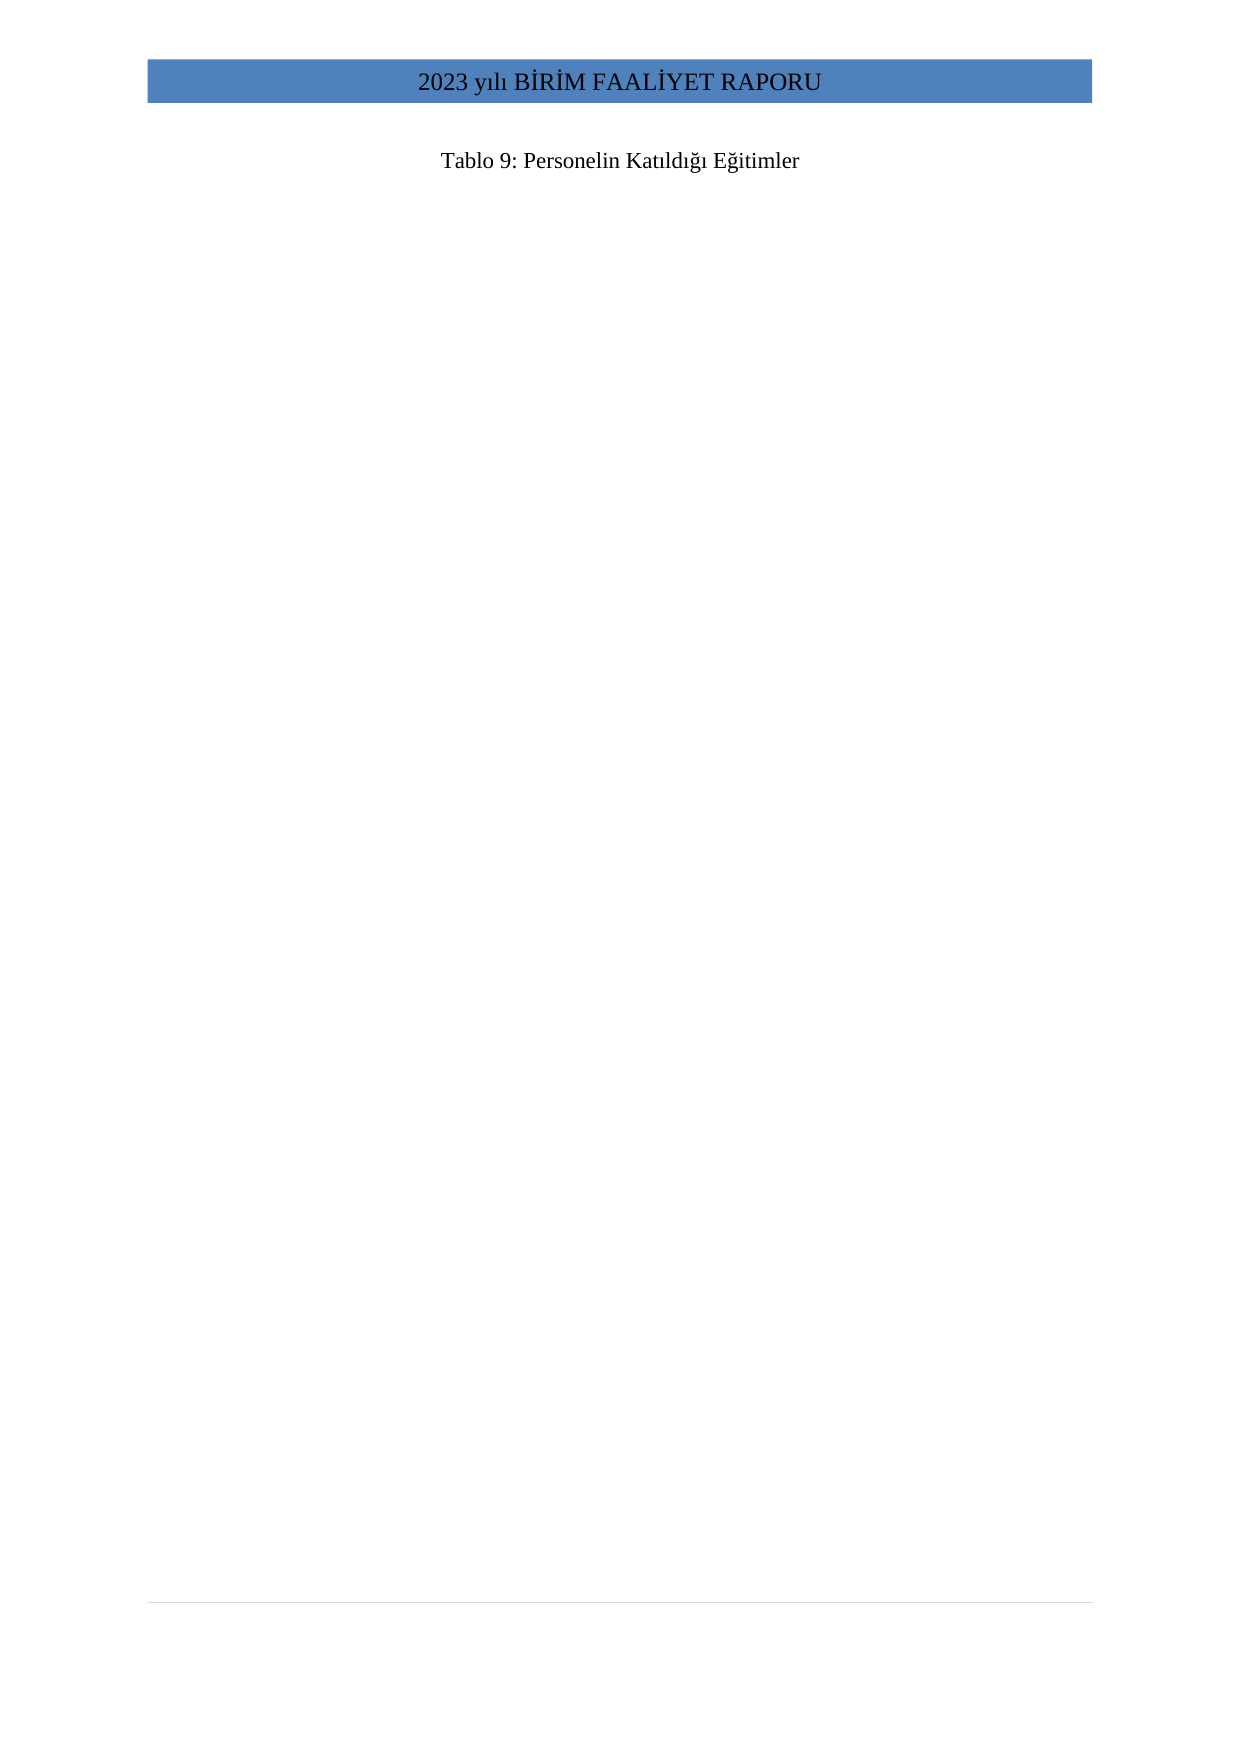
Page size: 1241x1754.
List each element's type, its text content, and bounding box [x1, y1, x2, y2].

text Tablo 9: Personelin Katıldığı Eğitimler [148, 148, 1093, 174]
